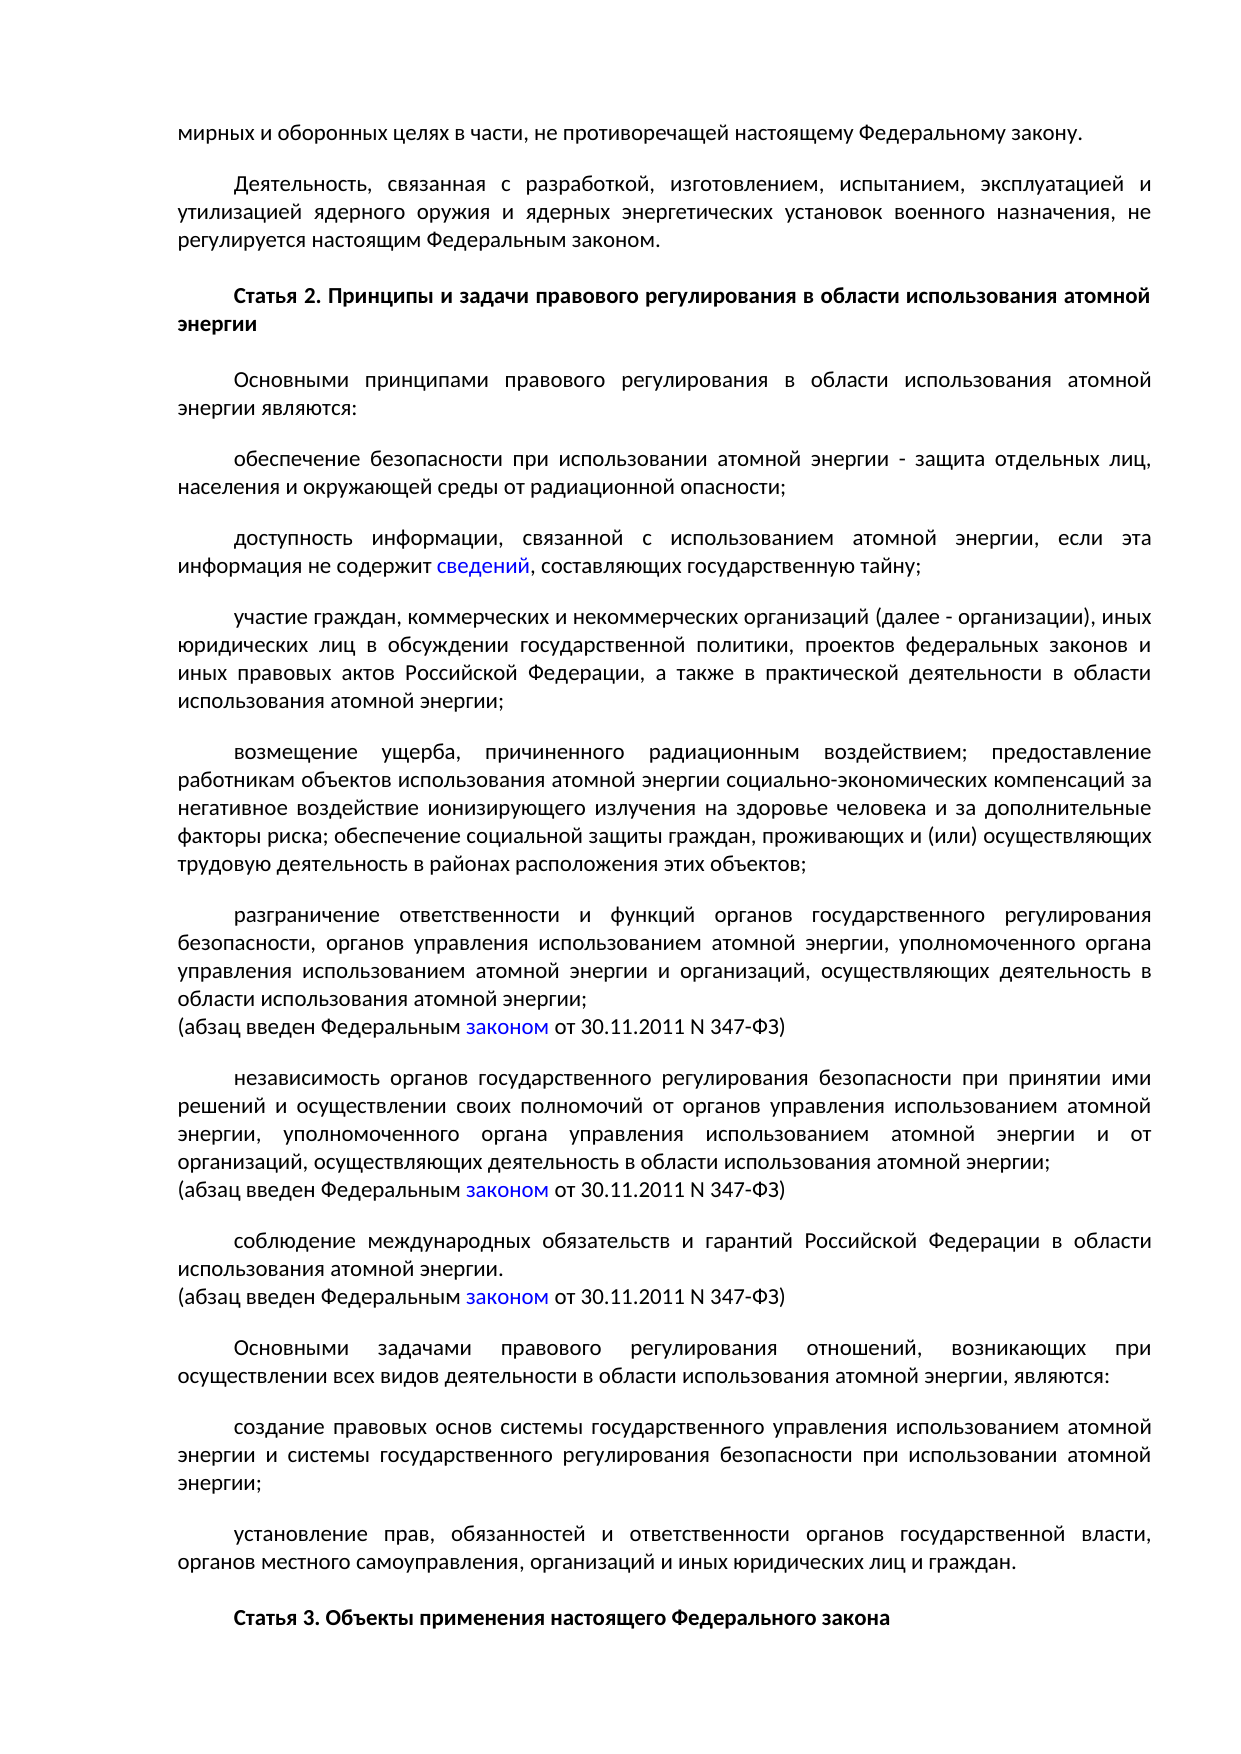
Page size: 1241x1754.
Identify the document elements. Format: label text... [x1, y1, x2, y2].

text установление прав, обязанностей и ответственности органов государственной власти, органов местного самоуправления, организаций и иных юридических лиц и граждан. [177, 1519, 1152, 1575]
text (абзац введен Федеральным законом от 30.11.2011 N 347-ФЗ) [177, 1012, 1152, 1040]
text Основными принципами правового регулирования в области использования атомной энергии являются: [177, 365, 1152, 421]
text участие граждан, коммерческих и некоммерческих организаций (далее - организации), иных юридических лиц в обсуждении государственной политики, проектов федеральных законов и иных правовых актов Российской Федерации, а также в практической деятельности в области использования атомной энергии; [177, 602, 1152, 714]
text создание правовых основ системы государственного управления использованием атомной энергии и системы государственного регулирования безопасности при использовании атомной энергии; [177, 1412, 1152, 1496]
text (абзац введен Федеральным законом от 30.11.2011 N 347-ФЗ) [177, 1282, 1152, 1310]
text соблюдение международных обязательств и гарантий Российской Федерации в области использования атомной энергии. [177, 1226, 1152, 1282]
text Деятельность, связанная с разработкой, изготовлением, испытанием, эксплуатацией и утилизацией ядерного оружия и ядерных энергетических установок военного назначения, не регулируется настоящим Федеральным законом. [177, 169, 1152, 253]
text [177, 118, 1152, 146]
text независимость органов государственного регулирования безопасности при принятии ими решений и осуществлении своих полномочий от органов управления использованием атомной энергии, уполномоченного органа управления использованием атомной энергии и от организаций, осуществляющих деятельность в области использования атомной энергии; [177, 1063, 1152, 1175]
title Статья 3. Объекты применения настоящего Федерального закона [177, 1603, 1152, 1631]
text Основными задачами правового регулирования отношений, возникающих при осуществлении всех видов деятельности в области использования атомной энергии, являются: [177, 1333, 1152, 1389]
title Статья 2. Принципы и задачи правового регулирования в области использования атомной энергии [177, 281, 1152, 337]
text доступность информации, связанной с использованием атомной энергии, если эта информация не содержит сведений, составляющих государственную тайну; [177, 523, 1152, 579]
text возмещение ущерба, причиненного радиационным воздействием; предоставление работникам объектов использования атомной энергии социально-экономических компенсаций за негативное воздействие ионизирующего излучения на здоровье человека и за дополнительные факторы риска; обеспечение социальной защиты граждан, проживающих и (или) осуществляющих трудовую деятельность в районах расположения этих объектов; [177, 737, 1152, 877]
text (абзац введен Федеральным законом от 30.11.2011 N 347-ФЗ) [177, 1175, 1152, 1203]
text обеспечение безопасности при использовании атомной энергии - защита отдельных лиц, населения и окружающей среды от радиационной опасности; [177, 444, 1152, 500]
text разграничение ответственности и функций органов государственного регулирования безопасности, органов управления использованием атомной энергии, уполномоченного органа управления использованием атомной энергии и организаций, осуществляющих деятельность в области использования атомной энергии; [177, 900, 1152, 1012]
